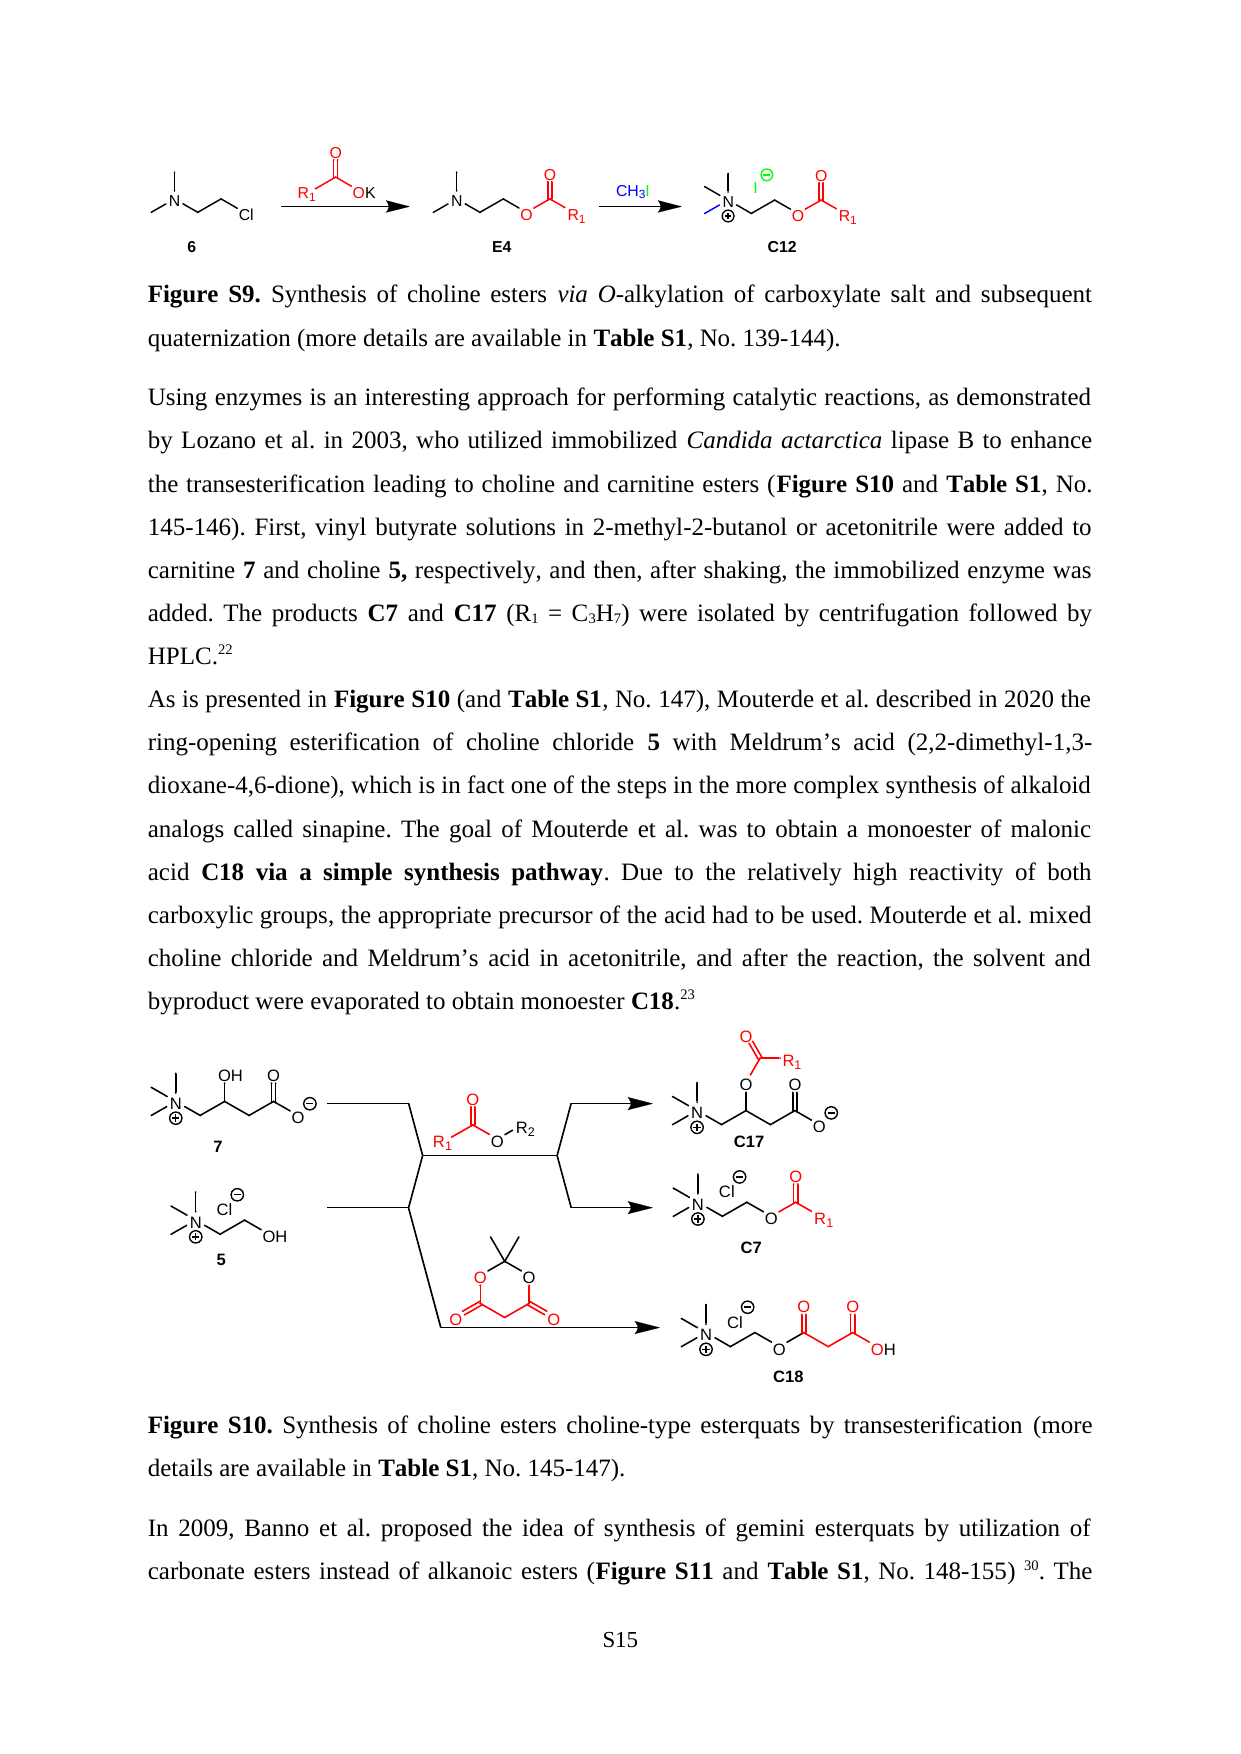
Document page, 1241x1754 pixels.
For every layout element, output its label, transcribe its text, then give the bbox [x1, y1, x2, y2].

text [148, 1513, 1092, 1585]
text As is presented in Figure S10 (and Table S1, No. 147), Mouterde et al. described in 2020 the ring-opening esterification of choline chloride 5 with Meldrum’s acid (2,2-dimethyl-1,3-dioxane-4,6-dione), which is in fact one of the steps in the more complex synthesis of alkaloid analogs called sinapine. The goal of Mouterde et al. was to obtain a monoester of malonic acid C18 via a simple synthesis pathway. Due to the relatively high reactivity of both carboxylic groups, the appropriate precursor of the acid had to be used. Mouterde et al. mixed choline chloride and Meldrum’s acid in acetonitrile, and after the reaction, the solvent and byproduct were evaporated to obtain monoester C18.23 [148, 684, 1092, 1015]
text Figure S9. Synthesis of choline esters via O-alkylation of carboxylate salt and subsequent quaternization (more details are available in Table S1, No. 139-144). [148, 279, 1092, 351]
text Using enzymes is an interesting approach for performing catalytic reactions, as demonstrated by Lozano et al. in 2003, who utilized immobilized Candida actarctica lipase B to enhance the transesterification leading to choline and carnitine esters (Figure S10 and Table S1, No. 145-146). First, vinyl butyrate solutions in 2-methyl-2-butanol or acetonitrile were added to carnitine 7 and choline 5, respectively, and then, after shaking, the immobilized enzyme was added. The products C7 and C17 (R1 = C3H7) were isolated by centrifugation followed by HPLC.22 [148, 382, 1092, 670]
text Figure S10. Synthesis of choline esters choline-type esterquats by transesterification (more details are available in Table S1, No. 145-147). [148, 1410, 1092, 1482]
